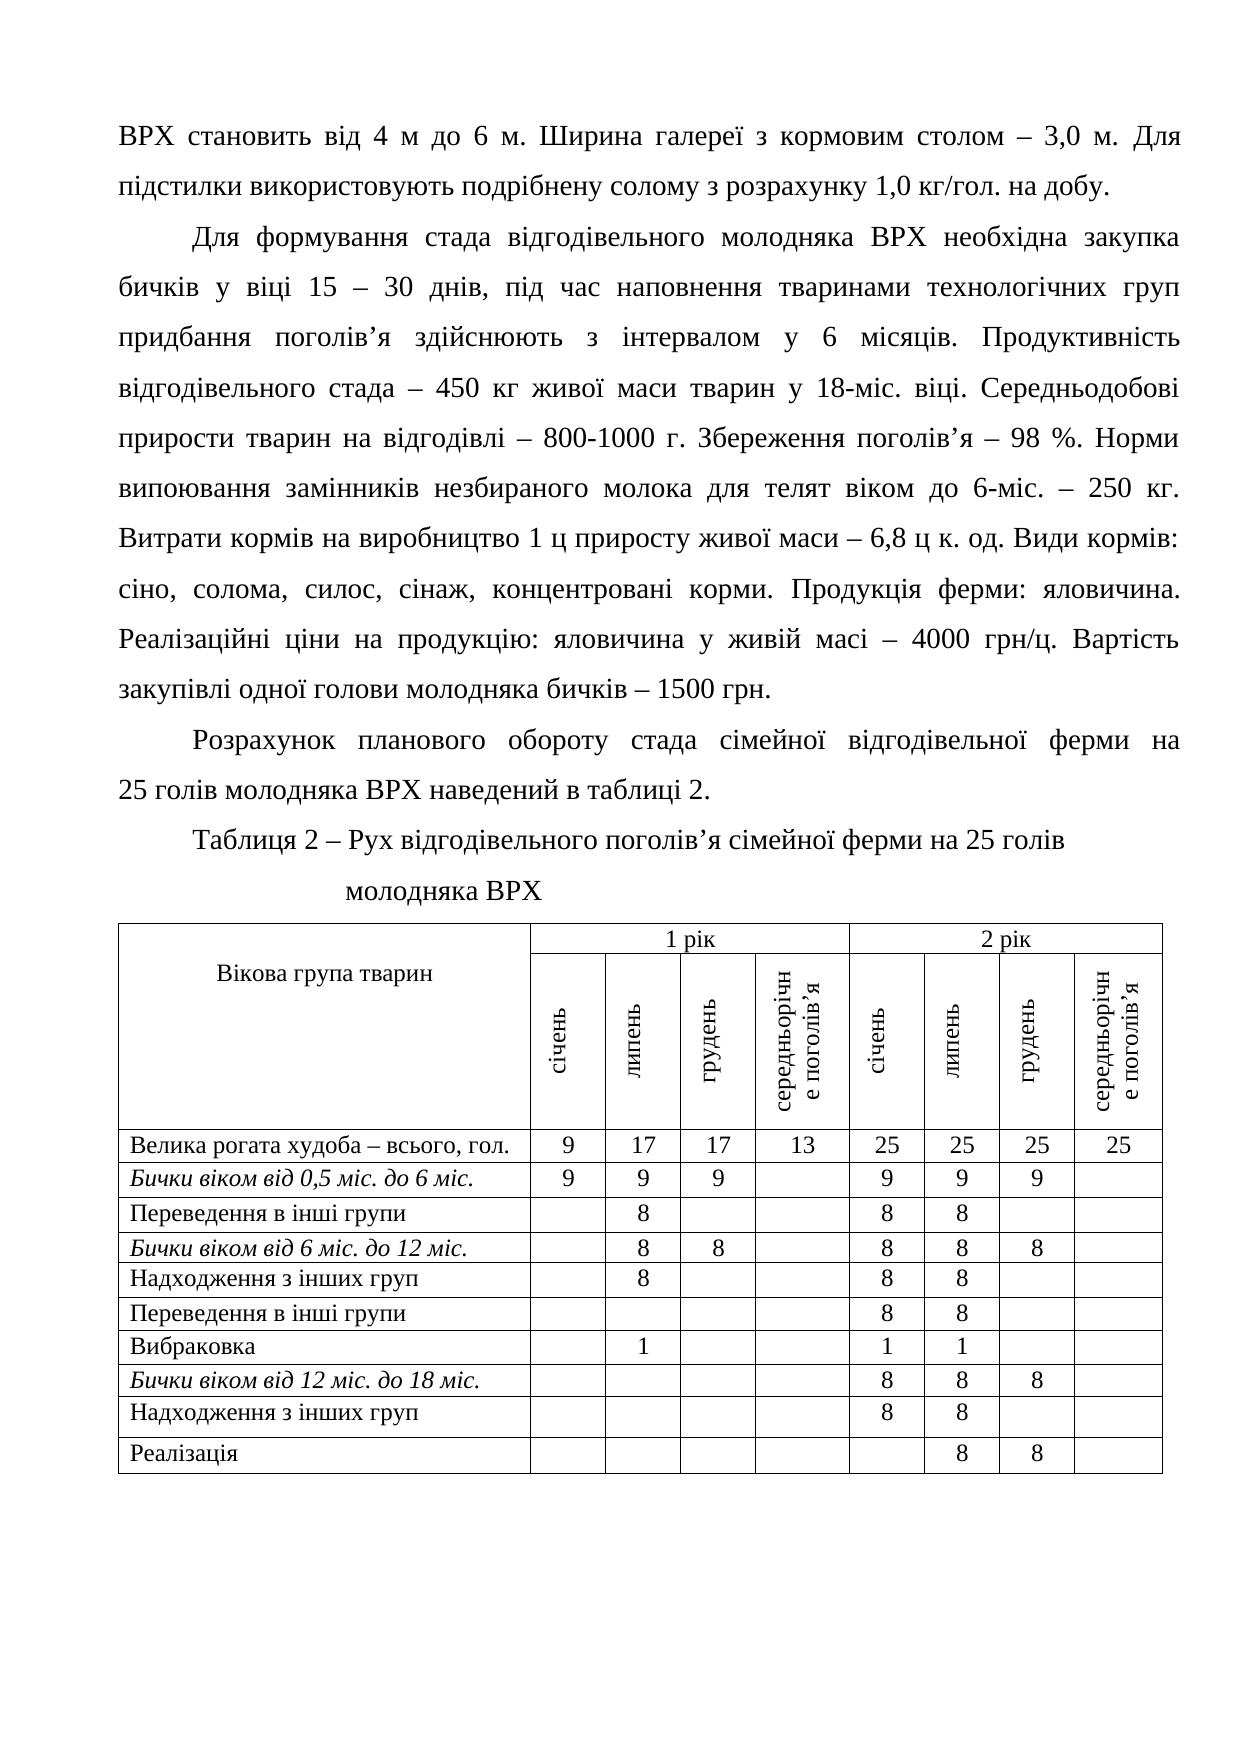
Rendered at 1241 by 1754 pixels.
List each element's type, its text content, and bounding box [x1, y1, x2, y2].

table_cell [606, 1397, 680, 1437]
table_cell 9 [531, 1130, 605, 1162]
table_cell [756, 1397, 849, 1437]
table_cell 8 [1000, 1365, 1074, 1396]
table_cell 8 [850, 1198, 924, 1232]
table_header Вікова група тварин [119, 924, 530, 1129]
table_cell [1075, 1397, 1162, 1437]
table_cell Надходження з інших груп [119, 1263, 530, 1297]
table_cell 8 [681, 1233, 755, 1262]
table_cell [531, 1331, 605, 1364]
table_cell Велика рогата худоба – всього, гол. [119, 1130, 530, 1162]
table_cell [531, 1198, 605, 1232]
table_cell [1075, 1438, 1162, 1473]
table_cell Переведення в інші групи [119, 1198, 530, 1232]
table_cell липень [606, 954, 680, 1129]
table_cell 8 [925, 1198, 999, 1232]
table_cell [1075, 1331, 1162, 1364]
table_cell [681, 1397, 755, 1437]
table_cell січень [850, 954, 924, 1129]
table_cell середньорічне поголів’я [1075, 954, 1162, 1129]
table_cell [1000, 1397, 1074, 1437]
table_cell 8 [850, 1365, 924, 1396]
table_cell [681, 1198, 755, 1232]
table_cell [1075, 1198, 1162, 1232]
table_cell [606, 1365, 680, 1396]
table_cell [1075, 1365, 1162, 1396]
table_cell [681, 1438, 755, 1473]
table_cell 8 [1000, 1438, 1074, 1473]
text Таблиця 2 – Рух відгодівельного поголів’я сімейної ферми на 25 голів [118, 822, 1181, 856]
table_cell 8 [925, 1438, 999, 1473]
table_cell [756, 1298, 849, 1330]
text Для формування стада відгодівельного молодняка ВРХ необхідна закупка бичків у віці 15 – 30 днів, під час наповнення тваринами технологічних груп придбання поголів’я здійснюють з інтервалом у 6 місяців. Продуктивність відгодівельного стада – 450 кг живої маси тварин у 18-міс. віці. Середньодобові прирости тварин на відгодівлі – 800-1000 г. Збереження поголів’я – 98 %. Норми випоювання замінників незбираного молока для телят віком до 6-міс. – 250 кг. Витрати кормів на виробництво 1 ц приросту живої маси – 6,8 ц к. од. Види кормів: сіно, солома, силос, сінаж, концентровані корми. Продукція ферми: яловичина. Реалізаційні ціни на продукцію: яловичина у живій масі – 4000 грн/ц. Вартість закупівлі одної голови молодняка бичків – 1500 грн. [118, 219, 1181, 705]
table_cell [756, 1198, 849, 1232]
table_cell [1000, 1198, 1074, 1232]
text молодняка ВРХ [118, 873, 1181, 906]
table_cell 1 [606, 1331, 680, 1364]
table_cell Переведення в інші групи [119, 1298, 530, 1330]
table_cell 8 [925, 1298, 999, 1330]
table_cell [1000, 1263, 1074, 1297]
table_cell [681, 1263, 755, 1297]
table_cell [1000, 1331, 1074, 1364]
table_cell [756, 1263, 849, 1297]
table_cell Реалізація [119, 1438, 530, 1473]
table_cell Вибраковка [119, 1331, 530, 1364]
table_cell 8 [925, 1233, 999, 1262]
table_cell 25 [925, 1130, 999, 1162]
table_header 1 рік [531, 924, 849, 953]
table_cell 8 [850, 1298, 924, 1330]
table_cell [681, 1331, 755, 1364]
table_cell 17 [681, 1130, 755, 1162]
table_cell [531, 1438, 605, 1473]
table_cell 25 [850, 1130, 924, 1162]
table_cell 25 [1000, 1130, 1074, 1162]
table_cell 8 [606, 1233, 680, 1262]
table_cell 8 [1000, 1233, 1074, 1262]
table_cell [606, 1298, 680, 1330]
table_cell [1000, 1298, 1074, 1330]
table_cell 8 [850, 1397, 924, 1437]
table_cell 9 [925, 1163, 999, 1197]
table_cell [531, 1365, 605, 1396]
table_cell [850, 1438, 924, 1473]
table_cell 9 [1000, 1163, 1074, 1197]
table_cell середньорічне поголів’я [756, 954, 849, 1129]
table_cell 13 [756, 1130, 849, 1162]
table_cell Бички віком від 6 міс. до 12 міс. [119, 1233, 530, 1262]
table_cell 8 [925, 1365, 999, 1396]
table_cell 17 [606, 1130, 680, 1162]
table_cell 1 [925, 1331, 999, 1364]
table_cell [1075, 1298, 1162, 1330]
table_cell [531, 1233, 605, 1262]
text Розрахунок планового обороту стада сімейної відгодівельної ферми на 25 голів молодняка ВРХ наведений в таблиці 2. [118, 722, 1181, 806]
table_cell 8 [925, 1397, 999, 1437]
table_cell грудень [681, 954, 755, 1129]
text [118, 118, 1181, 202]
table_cell 9 [531, 1163, 605, 1197]
table_cell 1 [850, 1331, 924, 1364]
table_cell [756, 1233, 849, 1262]
table_cell Бички віком від 0,5 міс. до 6 міс. [119, 1163, 530, 1197]
table_cell 8 [606, 1198, 680, 1232]
table_cell 8 [850, 1263, 924, 1297]
table_cell січень [531, 954, 605, 1129]
table_cell [681, 1365, 755, 1396]
table_cell [756, 1365, 849, 1396]
table_cell 25 [1075, 1130, 1162, 1162]
table_cell [756, 1331, 849, 1364]
table_cell [531, 1298, 605, 1330]
table_cell [606, 1438, 680, 1473]
table_cell [531, 1397, 605, 1437]
table_cell [756, 1438, 849, 1473]
table_cell Бички віком від 12 міс. до 18 міс. [119, 1365, 530, 1396]
table_cell [1075, 1263, 1162, 1297]
table_cell грудень [1000, 954, 1074, 1129]
table_cell [1075, 1163, 1162, 1197]
table_cell 8 [850, 1233, 924, 1262]
table_cell [756, 1163, 849, 1197]
table_cell 9 [850, 1163, 924, 1197]
table_cell 8 [606, 1263, 680, 1297]
table_cell 9 [606, 1163, 680, 1197]
table_cell Надходження з інших груп [119, 1397, 530, 1437]
table_header 2 рік [850, 924, 1162, 953]
table_cell [531, 1263, 605, 1297]
table_cell липень [925, 954, 999, 1129]
table_cell 9 [681, 1163, 755, 1197]
table_cell [681, 1298, 755, 1330]
table_cell [1075, 1233, 1162, 1262]
table_cell 8 [925, 1263, 999, 1297]
